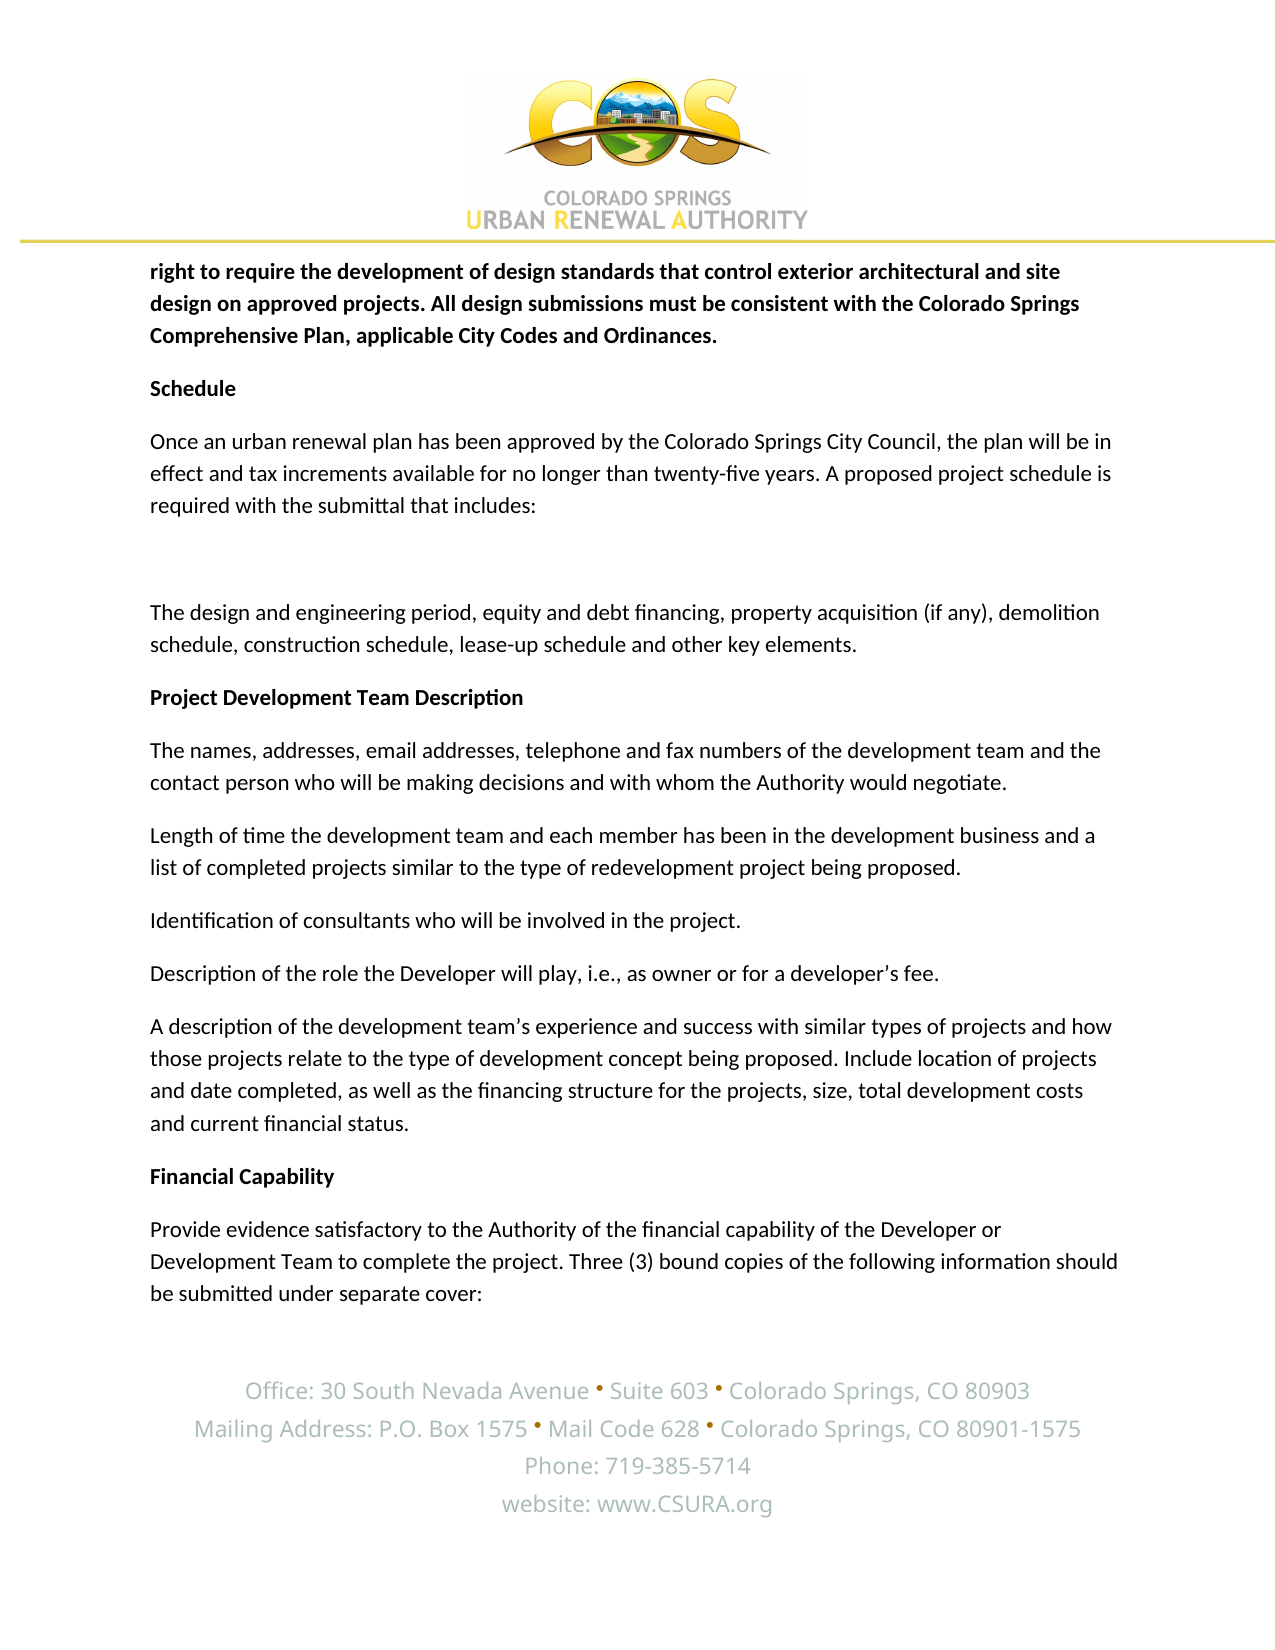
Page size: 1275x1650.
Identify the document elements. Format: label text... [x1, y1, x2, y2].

text Description of the role the Developer will play, i.e., as owner or for a developer’s fee. [150, 959, 1125, 987]
text Length of time the development team and each member has been in the development business and a list of completed projects similar to the type of redevelopment project being proposed. [150, 821, 1125, 881]
text Once an urban renewal plan has been approved by the Colorado Springs City Council, the plan will be in effect and tax increments available for no longer than twenty-five years. A proposed project schedule is required with the submittal that includes: [150, 427, 1125, 519]
text The names, addresses, email addresses, telephone and fax numbers of the development team and the contact person who will be making decisions and with whom the Authority would negotiate. [150, 736, 1125, 796]
text Schedule [150, 374, 1125, 402]
picture [467, 75, 808, 229]
text Identification of consultants who will be involved in the project. [150, 906, 1125, 934]
text Project Development Team Description [150, 683, 1125, 711]
text The design and engineering period, equity and debt financing, property acquisition (if any), demolition schedule, construction schedule, lease-up schedule and other key elements. [150, 598, 1125, 658]
text Financial Capability [150, 1162, 1125, 1190]
text Provide evidence satisfactory to the Authority of the financial capability of the Developer or Development Team to complete the project. Three (3) bound copies of the following information should be submitted under separate cover: [150, 1215, 1125, 1307]
text A description of the development team’s experience and success with similar types of projects and how those projects relate to the type of development concept being proposed. Include location of projects and date completed, as well as the financing structure for the projects, size, total development costs and current financial status. [150, 1012, 1125, 1137]
